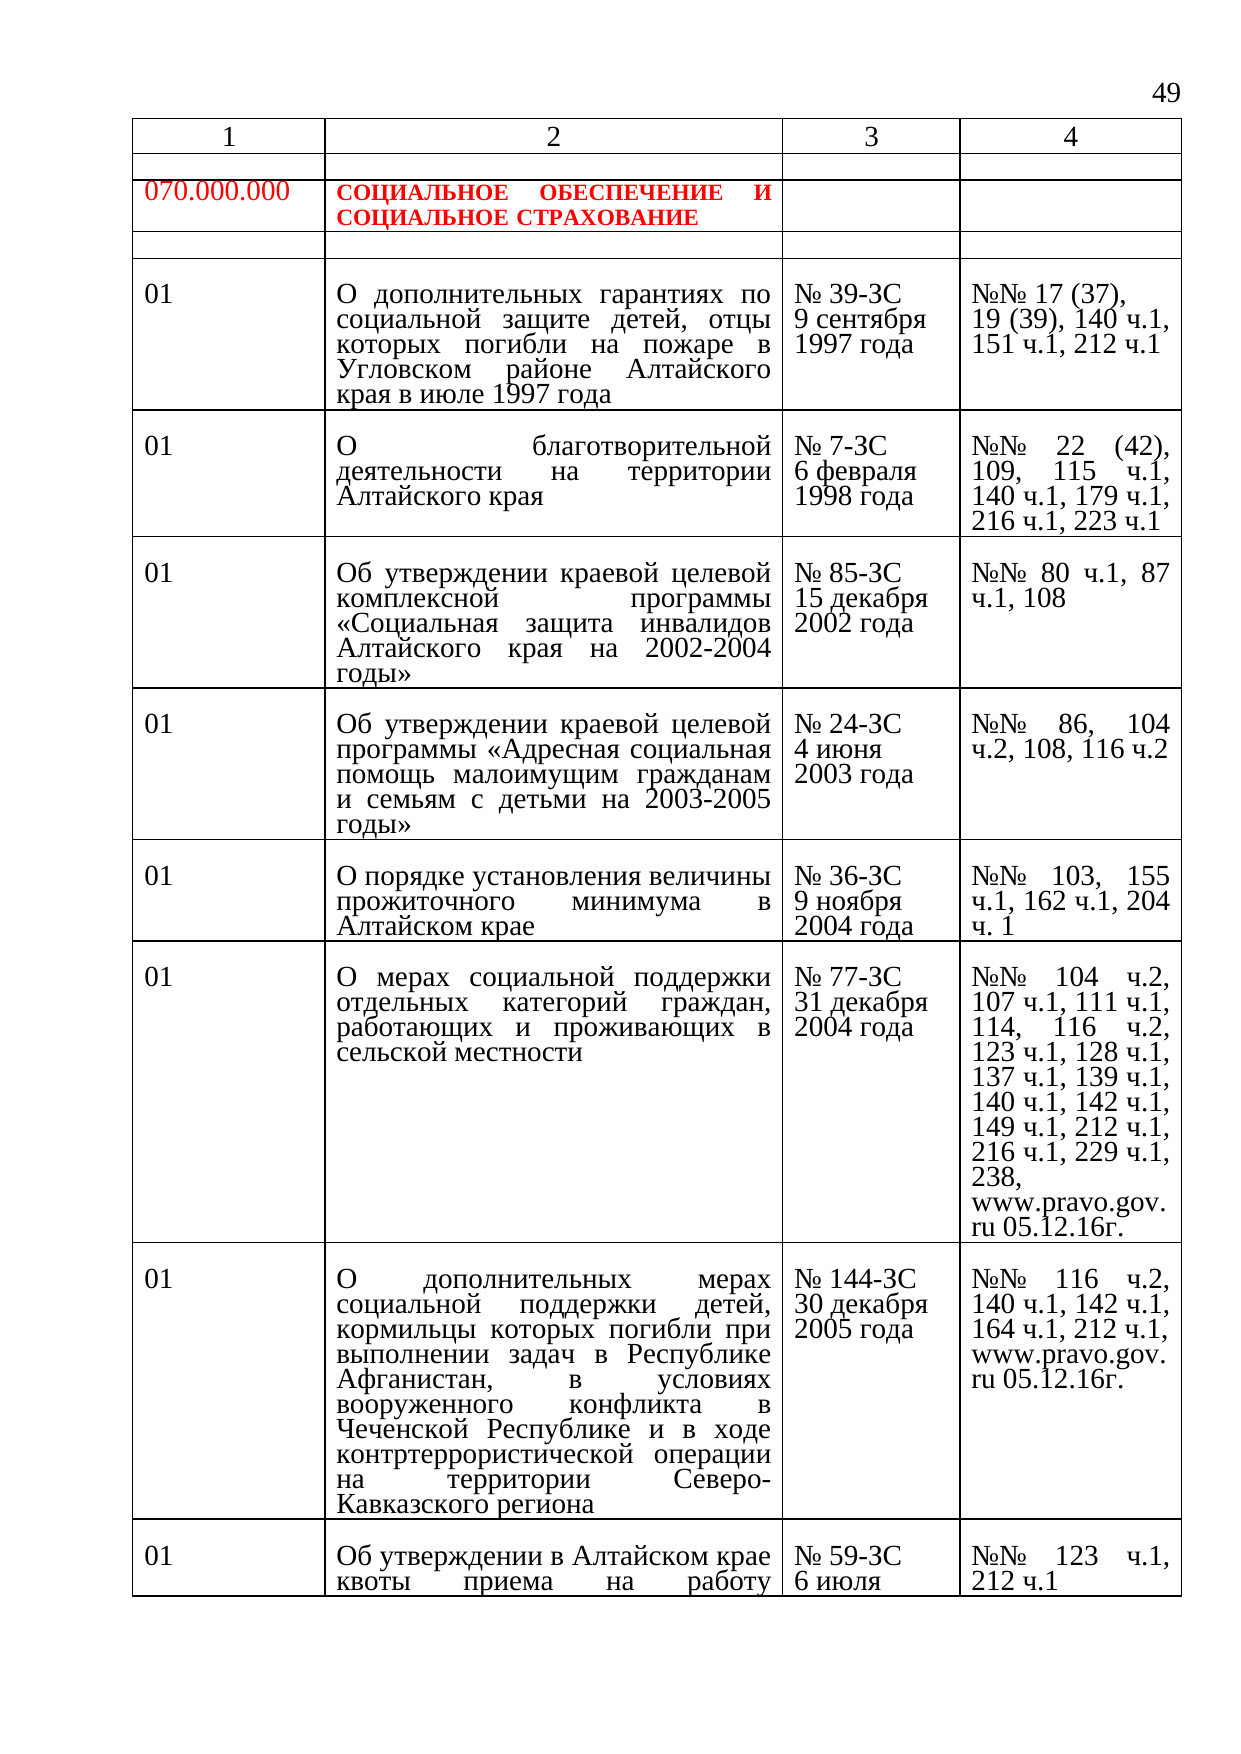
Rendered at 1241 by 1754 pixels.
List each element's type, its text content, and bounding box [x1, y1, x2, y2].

table_cell 01 [133, 1243, 324, 1518]
table_cell № 7-ЗС 6 февраля 1998 года [783, 411, 959, 536]
table_cell [961, 232, 1181, 257]
table_cell №№ 103, 155 ч.1, 162 ч.1, 204 ч. 1 [961, 840, 1181, 940]
table_cell О дополнительных гарантиях по социальной защите детей, отцы которых погибли на пожаре в Угловском районе Алтайского края в июле 1997 года [326, 259, 782, 409]
table_cell 01 [133, 840, 324, 940]
table_cell Об утверждении краевой целевой комплексной программы «Социальная защита инвалидов Алтайского края на 2002-2004 годы» [326, 537, 782, 687]
table_header 1 [133, 119, 324, 153]
table_cell № 36-ЗС 9 ноября 2004 года [783, 840, 959, 940]
table_cell №№ 104 ч.2, 107 ч.1, 111 ч.1, 114, 116 ч.2, 123 ч.1, 128 ч.1, 137 ч.1, 139 ч.1, 140 ч.1, 142 ч.1, 149 ч.1, 212 ч.1, 216 ч.1, 229 ч.1, 238, www.pravo.gov.ru 05.12.16г. [961, 942, 1181, 1242]
table_cell № 144-ЗС 30 декабря 2005 года [783, 1243, 959, 1518]
table_cell 01 [133, 537, 324, 687]
table_cell [326, 154, 782, 179]
table_cell 01 [133, 689, 324, 839]
table_cell [326, 232, 782, 257]
table_header 3 [783, 119, 959, 153]
table_cell №№ 80 ч.1, 87 ч.1, 108 [961, 537, 1181, 687]
table_cell №№ 116 ч.2, 140 ч.1, 142 ч.1, 164 ч.1, 212 ч.1, www.pravo.gov.ru 05.12.16г. [961, 1243, 1181, 1518]
table_cell 01 [133, 259, 324, 409]
table_header 4 [961, 119, 1181, 153]
table_cell № 24-ЗC 4 июня 2003 года [783, 689, 959, 839]
table_cell [133, 154, 324, 179]
table_cell [783, 181, 959, 231]
table_cell 01 [133, 942, 324, 1242]
table_cell О мерах социальной поддержки отдельных категорий граждан, работающих и проживающих в сельской местности [326, 942, 782, 1242]
table_cell № 85-ЗC 15 декабря 2002 года [783, 537, 959, 687]
table_cell О дополнительных мерах социальной поддержки детей, кормильцы которых погибли при выполнении задач в Республике Афганистан, в условиях вооруженного конфликта в Чеченской Республике и в ходе контртеррористической операции на территории Северо-Кавказского региона [326, 1243, 782, 1518]
table_cell №№ 123 ч.1, 212 ч.1 [961, 1520, 1181, 1595]
table_cell [961, 181, 1181, 231]
table_cell социальное обеспечение и социальное страхование [326, 181, 782, 231]
table_cell [961, 154, 1181, 179]
table_cell 070.000.000 [133, 181, 324, 231]
table_cell О порядке установления величины прожиточного минимума в Алтайском крае [326, 840, 782, 940]
table_cell О благотворительной деятельности на территории Алтайского края [326, 411, 782, 536]
table_cell [783, 154, 959, 179]
table_cell №№ 86, 104 ч.2, 108, 116 ч.2 [961, 689, 1181, 839]
table_cell №№ 17 (37), 19 (39), 140 ч.1, 151 ч.1, 212 ч.1 [961, 259, 1181, 409]
table_header 2 [326, 119, 782, 153]
table_cell [783, 232, 959, 257]
table_cell №№ 22 (42), 109, 115 ч.1, 140 ч.1, 179 ч.1, 216 ч.1, 223 ч.1 [961, 411, 1181, 536]
table_cell № 77-ЗС 31 декабря 2004 года [783, 942, 959, 1242]
table_cell № 59-ЗС 6 июля 2006 года [783, 1520, 959, 1595]
table_cell Об утверждении краевой целевой программы «Адресная социальная помощь малоимущим гражданам и семьям с детьми на 2003-2005 годы» [326, 689, 782, 839]
table_cell 01 [133, 411, 324, 536]
table_cell № 39-ЗС 9 сентября 1997 года [783, 259, 959, 409]
table_cell 01 [133, 1520, 324, 1595]
table_cell [133, 232, 324, 257]
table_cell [326, 1520, 782, 1595]
